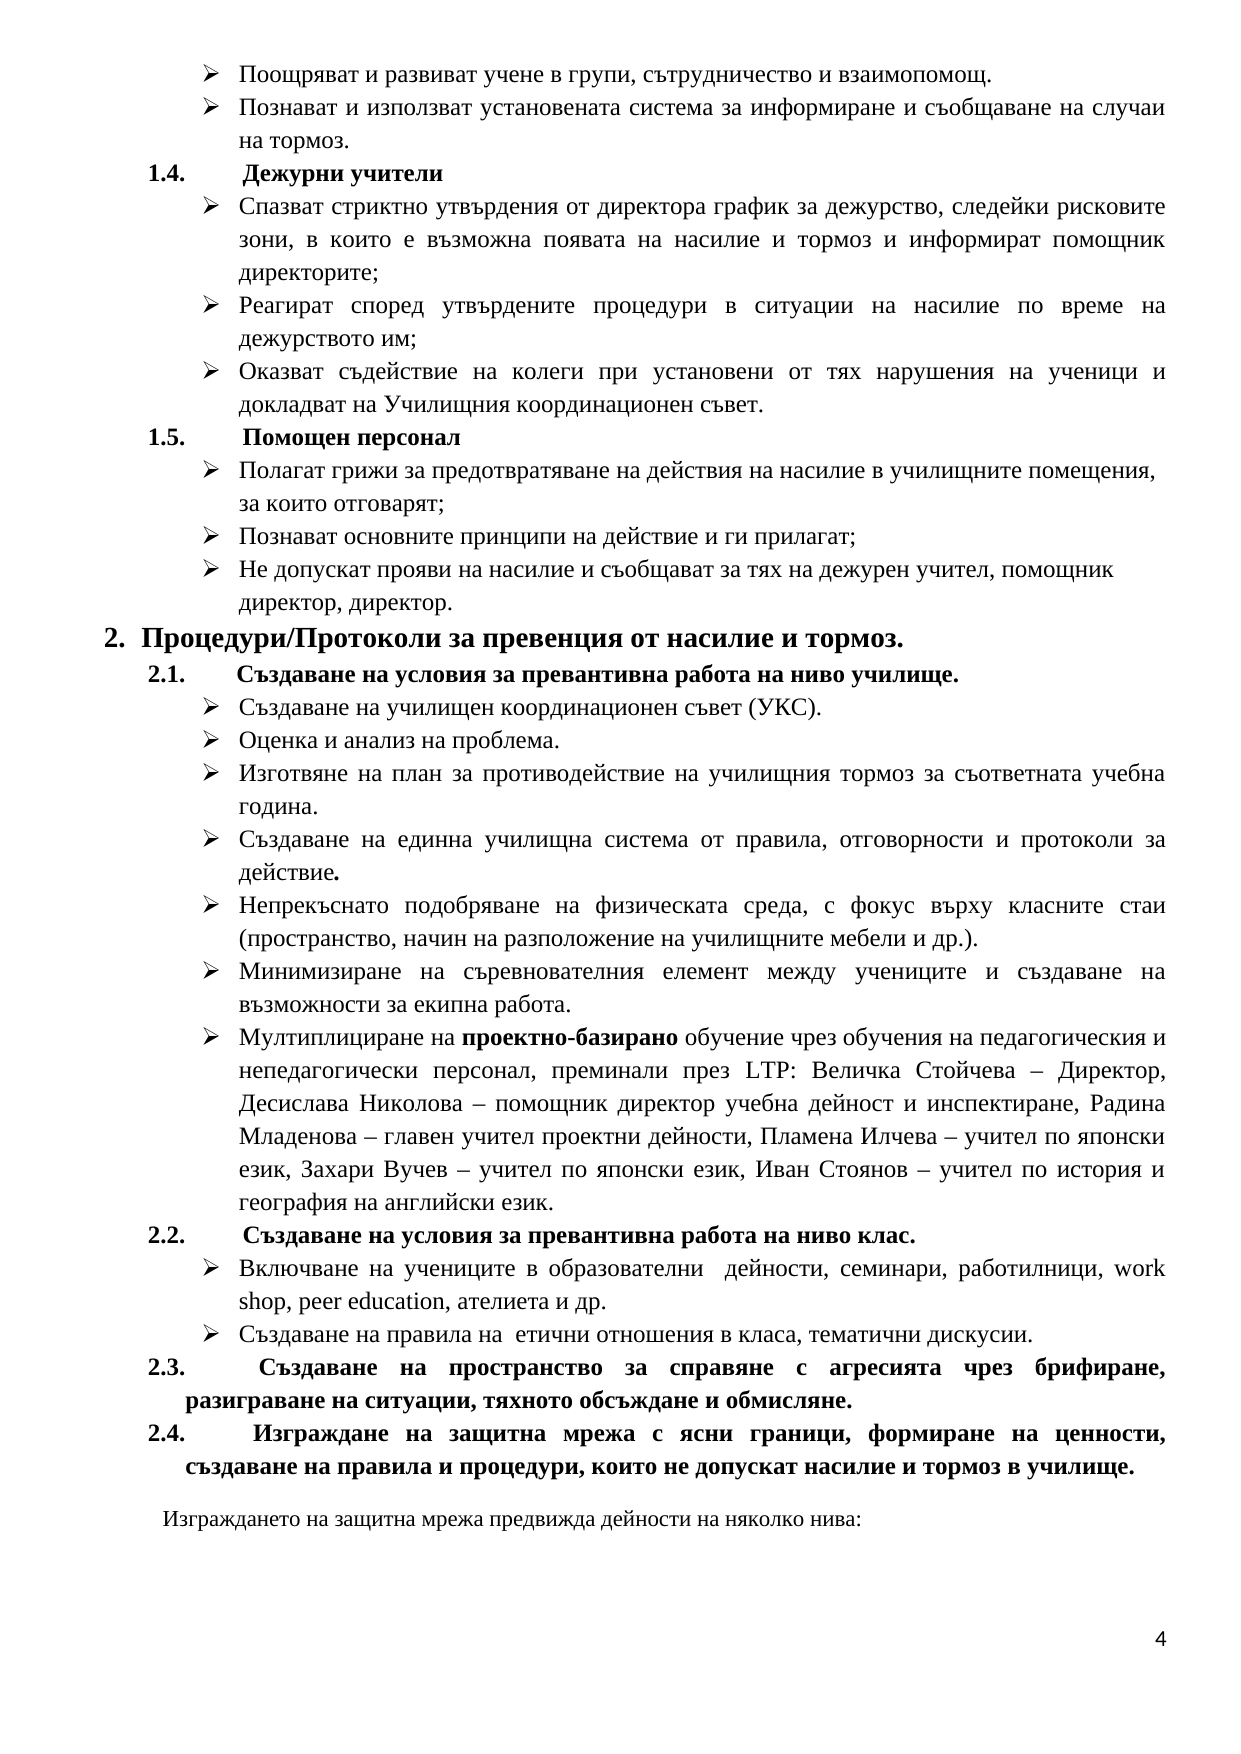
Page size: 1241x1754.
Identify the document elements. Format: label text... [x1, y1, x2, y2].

list Дежурни учители [148, 158, 1167, 187]
list Непрекъснато подобряване на физическата среда, с фокус върху класните стаи (пространство, начин на разположение на училищните мебели и др.). [201, 890, 1167, 952]
list Процедури/Протоколи за превенция от насилие и тормоз. [103, 620, 1167, 654]
list Полагат грижи за предотвратяване на действия на насилие в училищните помещения, за които отговарят; [201, 455, 1167, 517]
text Изграждането на защитна мрежа предвижда дейности на няколко нива: [89, 1505, 1167, 1532]
list Създаване на пространство за справяне с агресията чрез брифиране, разиграване на ситуации, тяхното обсъждане и обмисляне. [148, 1352, 1167, 1414]
list Създаване на правила на етични отношения в класа, тематични дискусии. [201, 1319, 1167, 1348]
list Помощен персонал [148, 422, 1167, 451]
list Създаване на училищен координационен съвет (УКС). [201, 692, 1167, 721]
list Изграждане на защитна мрежа с ясни граници, формиране на ценности, създаване на правила и процедури, които не допускат насилие и тормоз в училище. [148, 1418, 1167, 1480]
list Създаване на условия за превантивна работа на ниво училище. [148, 659, 1167, 688]
list Минимизиране на съревнователния елемент между учениците и създаване на възможности за екипна работа. [201, 956, 1167, 1018]
list Оценка и анализ на проблема. [201, 725, 1167, 754]
list Изготвяне на план за противодействие на училищния тормоз за съответната учебна година. [201, 758, 1167, 820]
list Спазват стриктно утвърдения от директора график за дежурство, следейки рисковите зони, в които е възможна появата на насилие и тормоз и информират помощник директорите; [201, 191, 1167, 286]
list Включване на учениците в образователни дейности, семинари, работилници, work shop, peer education, ателиета и др. [201, 1253, 1167, 1315]
list Реагират според утвърдените процедури в ситуации на насилие по време на дежурството им; [201, 290, 1167, 352]
list Познават и използват установената система за информиране и съобщаване на случаи на тормоз. [201, 92, 1167, 154]
list Създаване на единна училищна система от правила, отговорности и протоколи за действие. [201, 824, 1167, 886]
list Оказват съдействие на колеги при установени от тях нарушения на ученици и докладват на Училищния координационен съвет. [201, 356, 1167, 418]
list Поощряват и развиват учене в групи, сътрудничество и взаимопомощ. [201, 59, 1167, 88]
list Не допускат прояви на насилие и съобщават за тях на дежурен учител, помощник директор, директор. [201, 554, 1167, 616]
list Познават основните принципи на действие и ги прилагат; [201, 521, 1167, 550]
list Мултиплициране на проектно-базирано обучение чрез обучения на педагогическия и непедагогически персонал, преминали през LTP: Величка Стойчева – Директор, Десислава Николова – помощник директор учебна дейност и инспектиране, Радина Младенова – главен учител проектни дейности, Пламена Илчева – учител по японски език, Захари Вучев – учител по японски език, Иван Стоянов – учител по история и география на английски език. [201, 1022, 1167, 1216]
list Създаване на условия за превантивна работа на ниво клас. [148, 1220, 1167, 1249]
